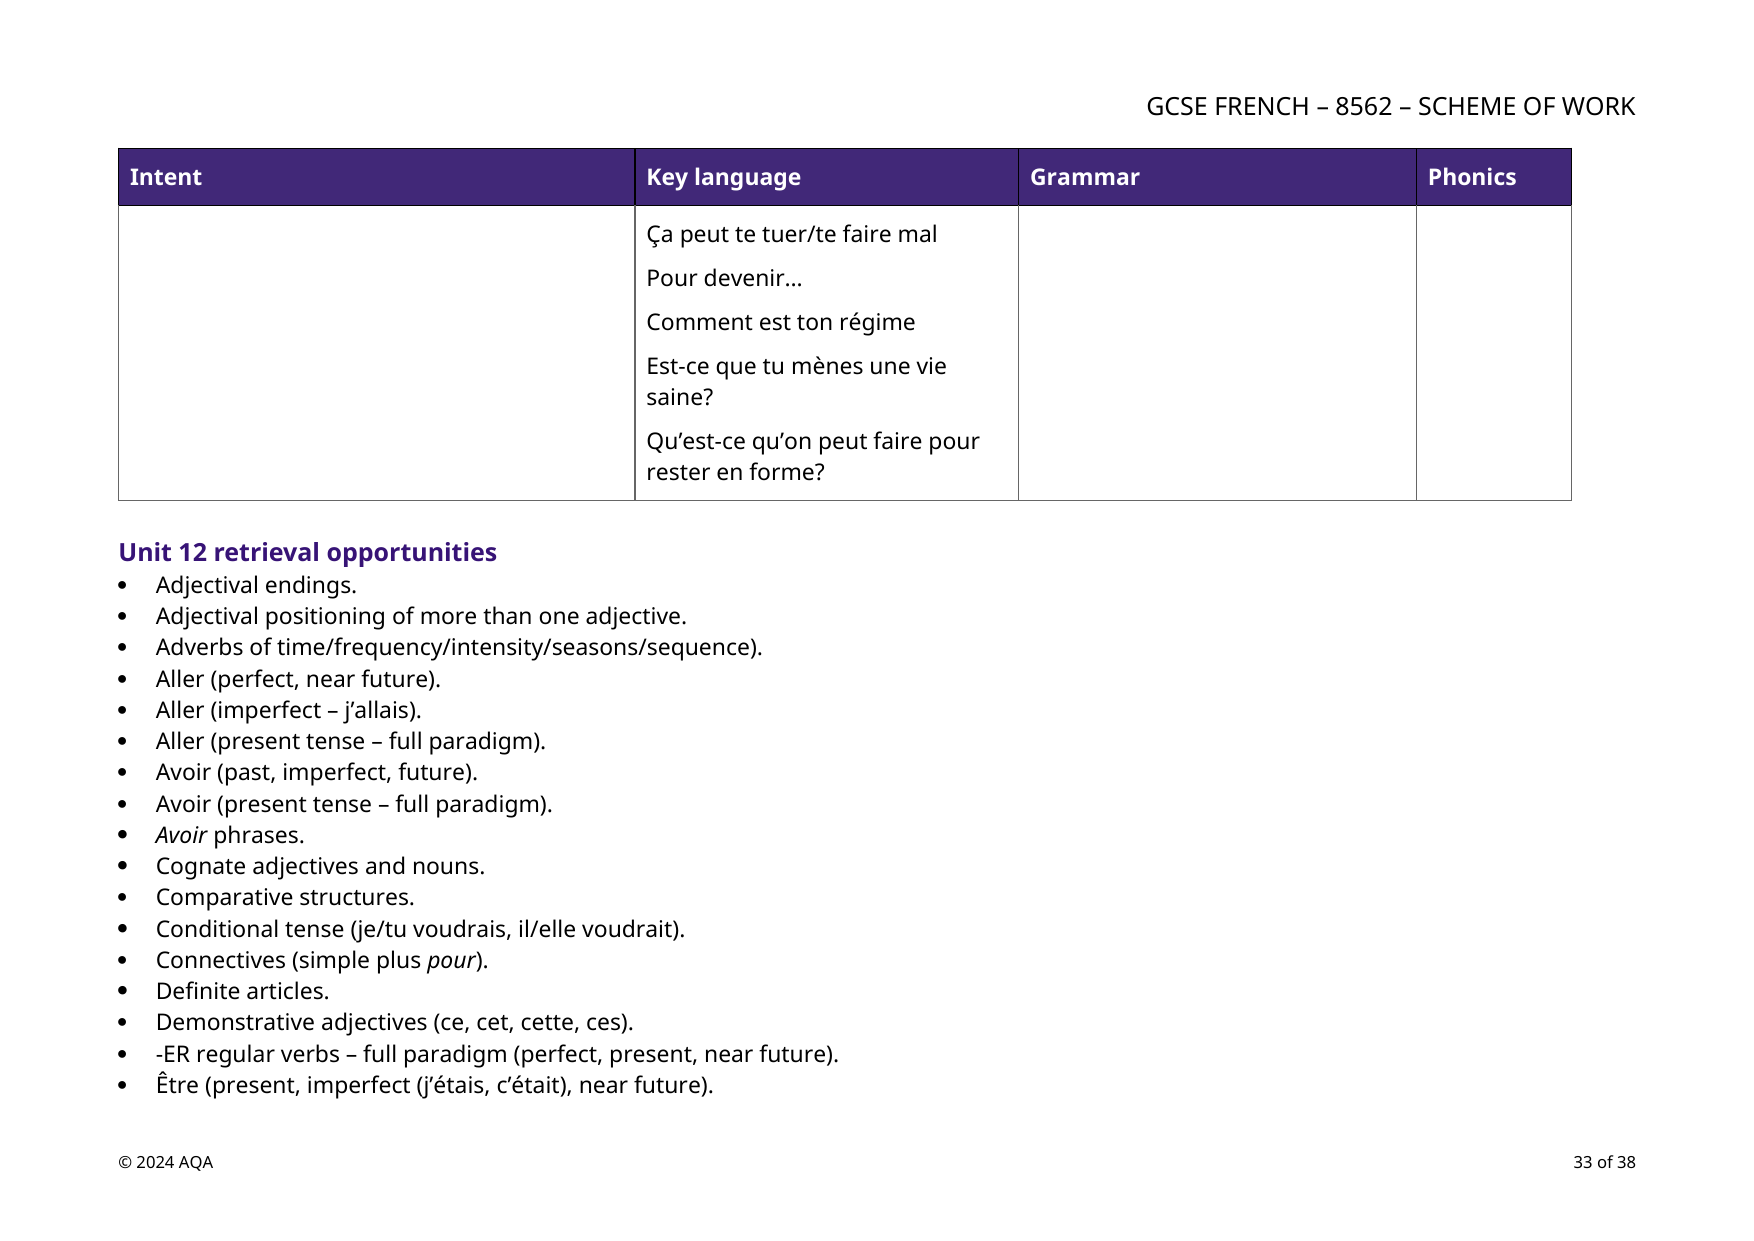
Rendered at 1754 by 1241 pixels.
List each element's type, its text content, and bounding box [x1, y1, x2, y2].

list Aller (perfect, near future). [118, 663, 1636, 694]
list Avoir phrases. [118, 819, 1636, 850]
list Aller (present tense – full paradigm). [118, 725, 1636, 756]
list Adjectival positioning of more than one adjective. [118, 600, 1636, 631]
list Avoir (past, imperfect, future). [118, 756, 1636, 788]
list Demonstrative adjectives (ce, cet, cette, ces). [118, 1006, 1636, 1038]
table_cell [1417, 206, 1571, 500]
list Cognate adjectives and nouns. [118, 850, 1636, 881]
table_header Intent [119, 149, 634, 205]
list Comparative structures. [118, 881, 1636, 913]
list Definite articles. [118, 975, 1636, 1006]
table_cell [1019, 206, 1416, 500]
list Conditional tense (je/tu voudrais, il/elle voudrait). [118, 913, 1636, 944]
list -ER regular verbs – full paradigm (perfect, present, near future). [118, 1038, 1636, 1069]
table_cell Ça peut te tuer/te faire mal Pour devenir… Comment est ton régime Est-ce que tu mènes une vie saine? Qu’est-ce qu’on peut faire pour rester en forme? [636, 206, 1018, 500]
table_cell [119, 206, 634, 500]
table_header Grammar [1019, 149, 1416, 205]
list Adverbs of time/frequency/intensity/seasons/sequence). [118, 631, 1636, 663]
list Avoir (present tense – full paradigm). [118, 788, 1636, 819]
list Connectives (simple plus pour). [118, 944, 1636, 975]
list Aller (imperfect – j’allais). [118, 694, 1636, 725]
table_header Phonics [1417, 149, 1571, 205]
table_header Key language [636, 149, 1018, 205]
list Être (present, imperfect (j’étais, c’était), near future). [118, 1069, 1636, 1100]
text Unit 12 retrieval opportunities [118, 535, 1636, 569]
list Adjectival endings. [118, 569, 1636, 600]
